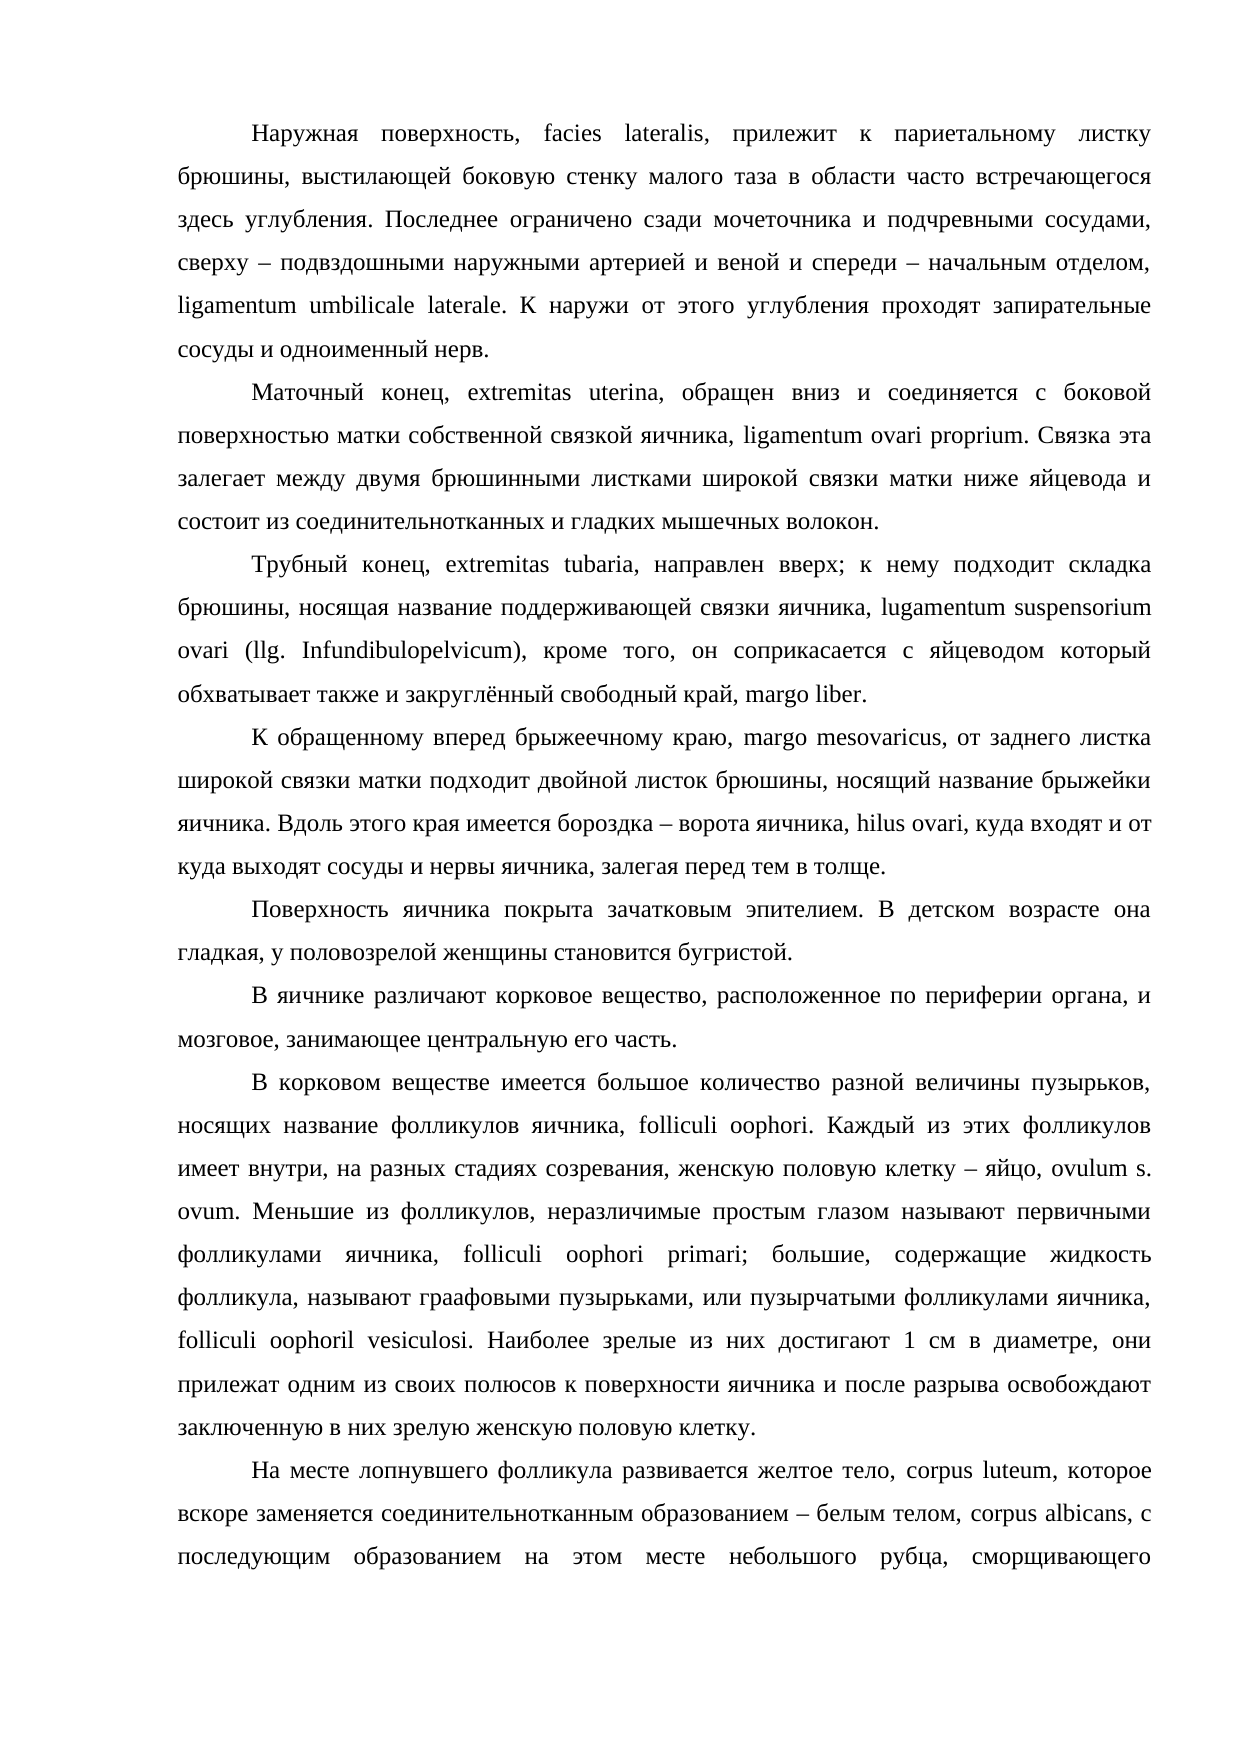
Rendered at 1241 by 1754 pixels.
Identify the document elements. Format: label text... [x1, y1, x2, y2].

text К обращенному вперед брыжеечному краю, margo mesovaricus, от заднего листка широкой связки матки подходит двойной листок брюшины, носящий название брыжейки яичника. Вдоль этого края имеется бороздка – ворота яичника, hilus ovari, куда входят и от куда выходят сосуды и нервы яичника, залегая перед тем в толще. [177, 722, 1152, 880]
text Маточный конец, extremitas uterina, обращен вниз и соединяется с боковой поверхностью матки собственной связкой яичника, ligamentum ovari proprium. Связка эта залегает между двумя брюшинными листками широкой связки матки ниже яйцевода и состоит из соединительнотканных и гладких мышечных волокон. [177, 377, 1152, 535]
text В корковом веществе имеется большое количество разной величины пузырьков, носящих название фолликулов яичника, folliculi oophori. Каждый из этих фолликулов имеет внутри, на разных стадиях созревания, женскую половую клетку – яйцо, ovulum s. ovum. Меньшие из фолликулов, неразличимые простым глазом называют первичными фолликулами яичника, folliculi oophori primari; большие, содержащие жидкость фолликула, называют граафовыми пузырьками, или пузырчатыми фолликулами яичника, folliculi oophoril vesiculosi. Наиболее зрелые из них достигают 1 см в диаметре, они прилежат одним из своих полюсов к поверхности яичника и после разрыва освобождают заключенную в них зрелую женскую половую клетку. [177, 1067, 1152, 1441]
text Поверхность яичника покрыта зачатковым эпителием. В детском возрасте она гладкая, у половозрелой женщины становится бугристой. [177, 894, 1152, 966]
text Трубный конец, extremitas tubaria, направлен вверх; к нему подходит складка брюшины, носящая название поддерживающей связки яичника, lugamentum suspensorium ovari (llg. Infundibulopelvicum), кроме того, он соприкасается с яйцеводом который обхватывает также и закруглённый свободный край, margo liber. [177, 549, 1152, 707]
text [177, 1455, 1152, 1570]
text В яичнике различают корковое вещество, расположенное по периферии органа, и мозговое, занимающее центральную его часть. [177, 981, 1152, 1052]
text Наружная поверхность, facies lateralis, прилежит к париетальному листку брюшины, выстилающей боковую стенку малого таза в области часто встречающегося здесь углубления. Последнее ограничено сзади мочеточника и подчревными сосудами, сверху – подвздошными наружными артерией и веной и спереди – начальным отделом, ligamentum umbilicale laterale. К наружи от этого углубления проходят запирательные сосуды и одноименный нерв. [177, 118, 1152, 362]
